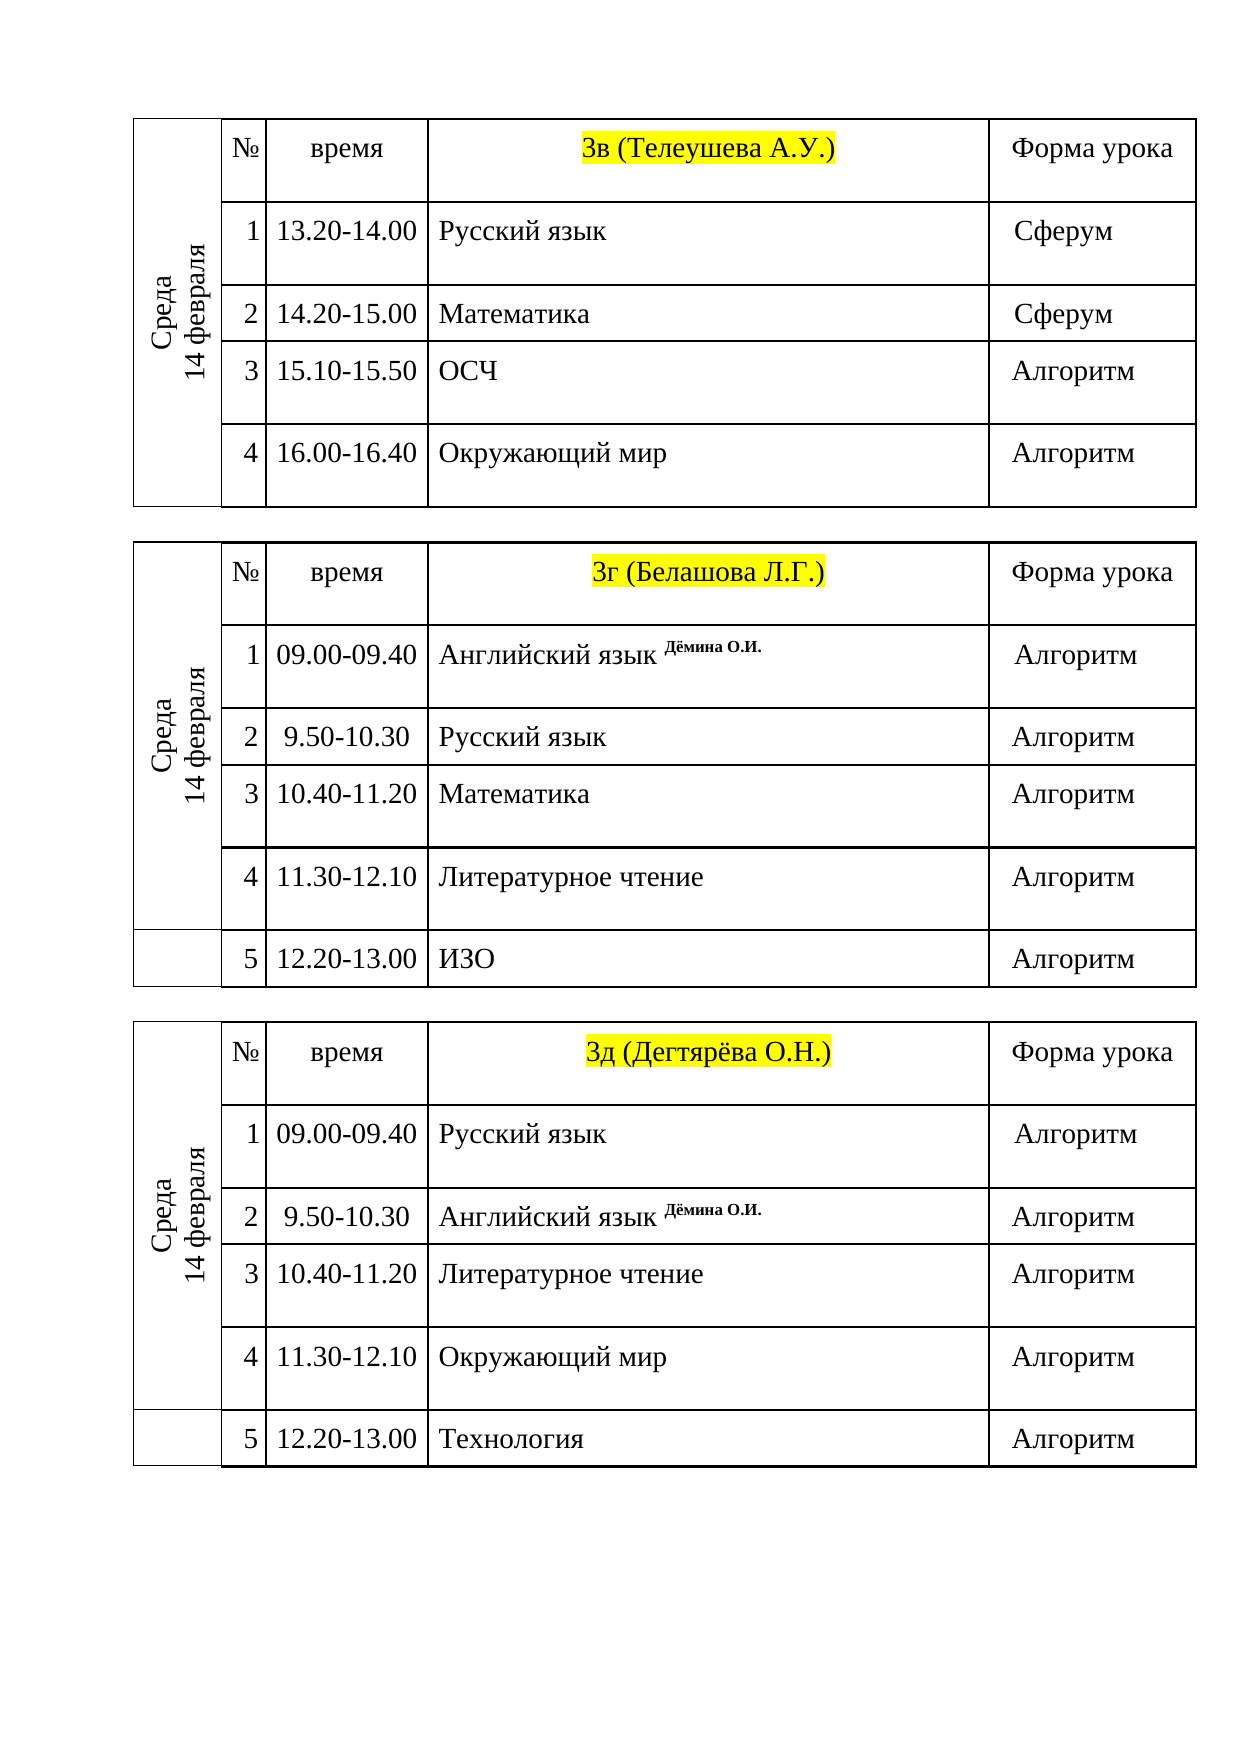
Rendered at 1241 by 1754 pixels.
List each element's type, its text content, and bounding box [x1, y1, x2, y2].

table_cell 5 [222, 931, 265, 986]
table_cell Русский язык [429, 203, 988, 284]
table_cell Математика [429, 286, 988, 340]
table_cell Английский язык Дёмина О.И. [429, 1189, 988, 1243]
table_cell 11.30-12.10 [267, 1328, 427, 1409]
table_cell Алгоритм [990, 1411, 1195, 1465]
table_cell 09.00-09.40 [267, 626, 427, 707]
table_cell [134, 1410, 221, 1465]
table_cell 12.20-13.00 [267, 1411, 427, 1465]
table_cell 16.00-16.40 [267, 425, 427, 506]
table_cell 1 [222, 1106, 265, 1187]
table_cell 4 [222, 849, 265, 929]
table_cell ОСЧ [429, 342, 988, 423]
table_cell Алгоритм [990, 342, 1195, 423]
table_header Среда 14 февраля [134, 119, 221, 506]
table_cell Алгоритм [990, 1328, 1195, 1409]
table_cell Русский язык [429, 1106, 988, 1187]
table_cell Алгоритм [990, 1245, 1195, 1326]
table_cell Литературное чтение [429, 1245, 988, 1326]
table_cell Литературное чтение [429, 849, 988, 929]
table_cell 10.40-11.20 [267, 766, 427, 846]
table_cell Английский язык Дёмина О.И. [429, 626, 988, 707]
table_cell Сферум [990, 286, 1195, 340]
table_header Форма урока [990, 1023, 1195, 1104]
table_cell 4 [222, 1328, 265, 1409]
table_cell 2 [222, 1189, 265, 1243]
table_cell Алгоритм [990, 709, 1195, 763]
table_cell Математика [429, 766, 988, 846]
table_cell Алгоритм [990, 849, 1195, 929]
table_header время [267, 544, 427, 624]
table_cell 10.40-11.20 [267, 1245, 427, 1326]
table_cell Окружающий мир [429, 425, 988, 506]
table_cell 14.20-15.00 [267, 286, 427, 340]
table_cell 5 [222, 1411, 265, 1465]
table_cell 1 [222, 203, 265, 284]
table_header № [222, 544, 265, 624]
table_cell 12.20-13.00 [267, 931, 427, 986]
table_cell 11.30-12.10 [267, 849, 427, 929]
table_header Форма урока [990, 544, 1195, 624]
table_header № [222, 1023, 265, 1104]
table_cell 13.20-14.00 [267, 203, 427, 284]
table_cell 9.50-10.30 [267, 1189, 427, 1243]
table_cell Алгоритм [990, 626, 1195, 707]
table_header 3г (Белашова Л.Г.) [429, 544, 988, 624]
table_cell Окружающий мир [429, 1328, 988, 1409]
table_header Форма урока [990, 120, 1195, 201]
table_cell Сферум [990, 203, 1195, 284]
table_header 3д (Дегтярёва О.Н.) [429, 1023, 988, 1104]
table_cell ИЗО [429, 931, 988, 986]
table_cell [134, 930, 221, 986]
table_header время [267, 120, 427, 201]
table_cell 2 [222, 286, 265, 340]
table_header 3в (Телеушева А.У.) [429, 120, 988, 201]
table_cell Русский язык [429, 709, 988, 763]
table_cell 3 [222, 1245, 265, 1326]
table_cell 09.00-09.40 [267, 1106, 427, 1187]
table_cell 9.50-10.30 [267, 709, 427, 763]
table_header время [267, 1023, 427, 1104]
table_cell Алгоритм [990, 425, 1195, 506]
table_cell 3 [222, 342, 265, 423]
table_cell Технология [429, 1411, 988, 1465]
table_cell 15.10-15.50 [267, 342, 427, 423]
table_cell Алгоритм [990, 766, 1195, 846]
table_cell Алгоритм [990, 931, 1195, 986]
table_cell 3 [222, 766, 265, 846]
table_cell 1 [222, 626, 265, 707]
table_header Среда 14 февраля [134, 1022, 221, 1409]
table_header № [222, 120, 265, 201]
table_cell Алгоритм [990, 1189, 1195, 1243]
table_cell 4 [222, 425, 265, 506]
table_cell Алгоритм [990, 1106, 1195, 1187]
table_header Среда 14 февраля [134, 543, 221, 929]
table_cell 2 [222, 709, 265, 763]
